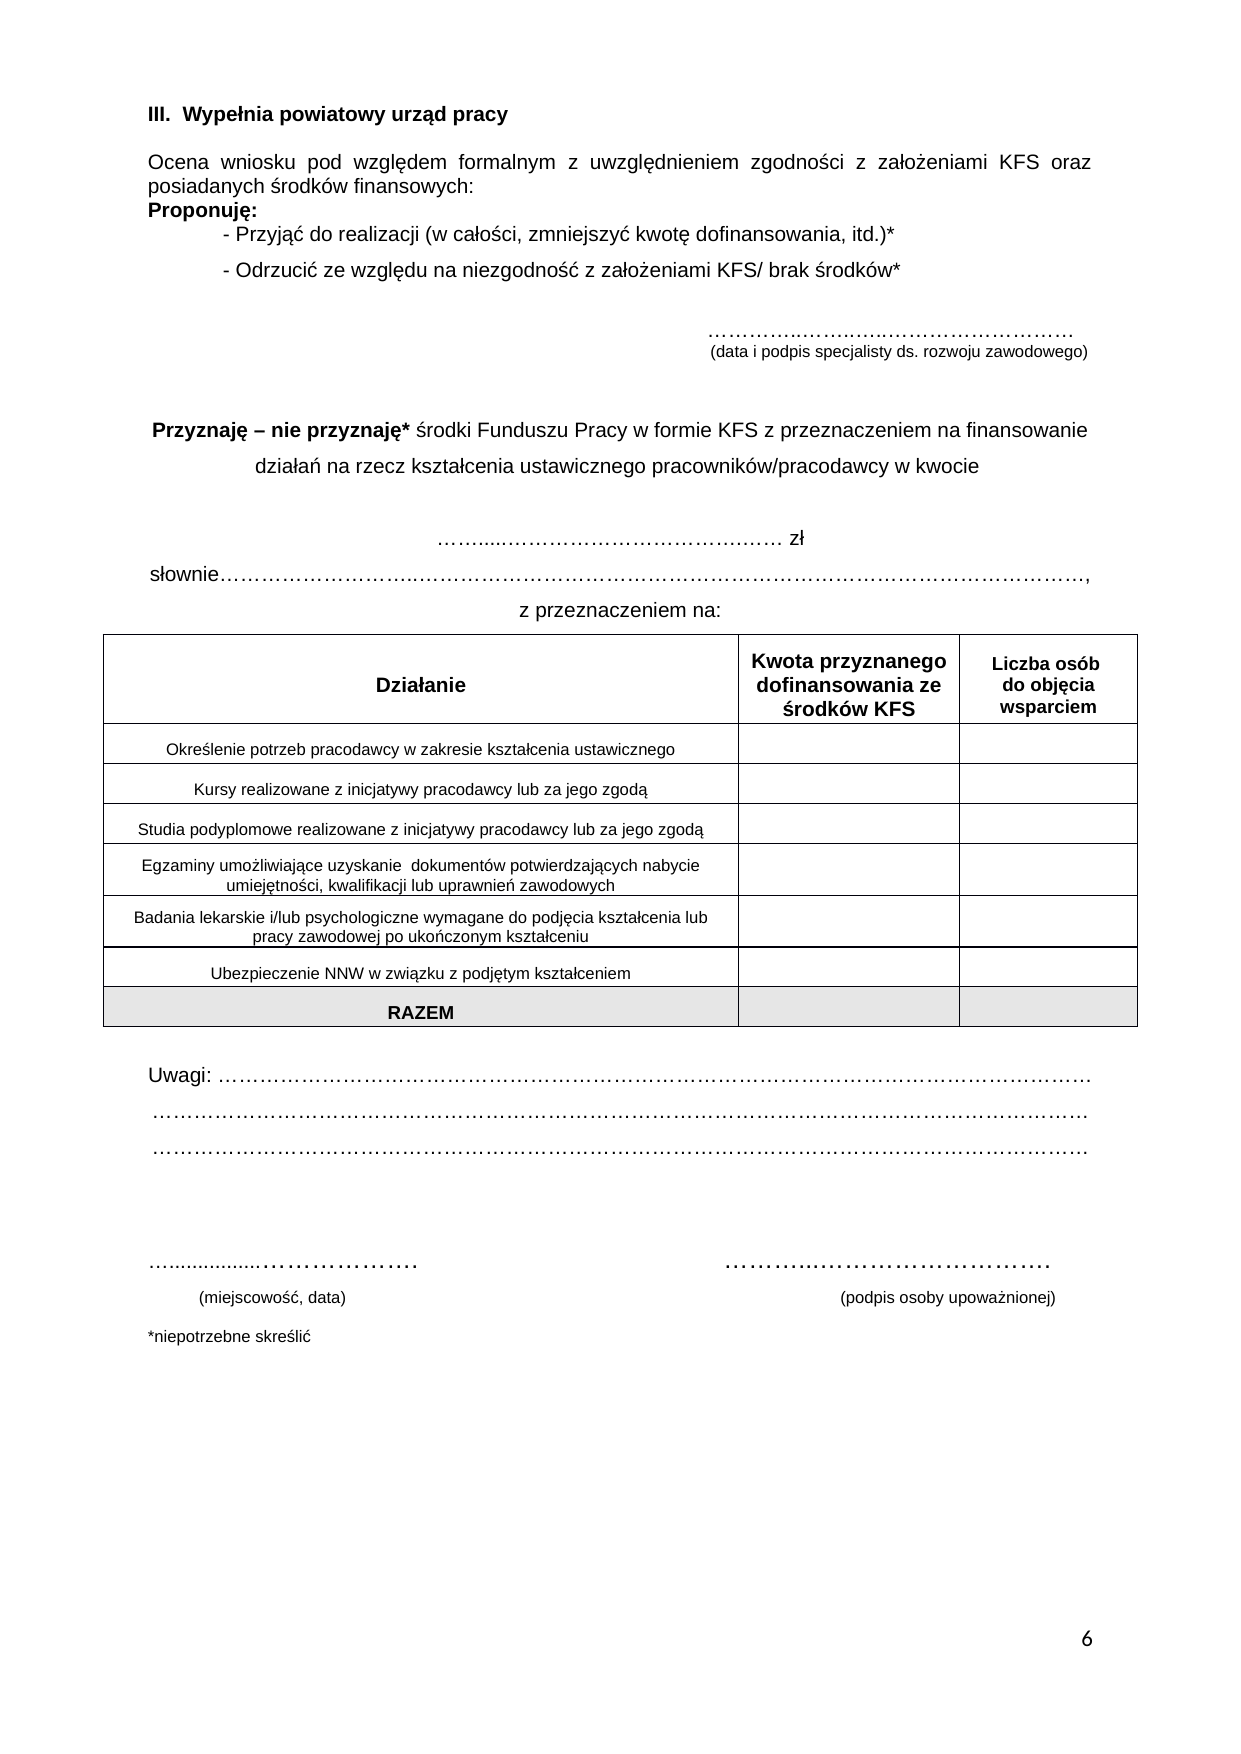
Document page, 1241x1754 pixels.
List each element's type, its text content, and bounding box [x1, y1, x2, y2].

table_cell [960, 764, 1137, 803]
table_header Liczba osób do objęcia wsparciem [960, 635, 1137, 723]
text (data i podpis specjalisty ds. rozwoju zawodowego) [664, 341, 1093, 361]
text …................………………. ………...………………………. [148, 1171, 1093, 1274]
table_cell [739, 724, 959, 763]
table_cell Badania lekarskie i/lub psychologiczne wymagane do podjęcia kształcenia lub pracy zawodowej po ukończonym kształceniu [104, 896, 738, 946]
text (miejscowość, data) (podpis osoby upoważnionej) [148, 1288, 1093, 1307]
text …………..……..…..……………………… [516, 293, 1093, 341]
text III. Wypełnia powiatowy urząd pracy [148, 102, 1093, 126]
table_cell [960, 724, 1137, 763]
table_cell [960, 987, 1137, 1026]
text *niepotrzebne skreślić [148, 1327, 1093, 1346]
table_cell [739, 764, 959, 803]
table_cell [739, 804, 959, 843]
list - Odrzucić ze względu na niezgodność z założeniami KFS/ brak środków* [223, 257, 1093, 281]
table_cell [960, 896, 1137, 946]
table_cell [739, 896, 959, 946]
table_cell Ubezpieczenie NNW w związku z podjętym kształceniem [104, 948, 738, 986]
table_header Działanie [104, 635, 738, 723]
text Uwagi: ……………………………………………………………………………………………………………… ……………………………………………………………………………………………………………………………………………………………………………………………………………………………………………… [148, 1027, 1093, 1159]
table_cell [739, 948, 959, 986]
text Proponuję: [148, 198, 1093, 222]
table_cell [739, 987, 959, 1026]
text słownie………………………..……………………………………………………………………………………, [148, 562, 1093, 586]
list - Przyjąć do realizacji (w całości, zmniejszyć kwotę dofinansowania, itd.)* [223, 222, 1093, 246]
table_cell Studia podyplomowe realizowane z inicjatywy pracodawcy lub za jego zgodą [104, 804, 738, 843]
text z przeznaczeniem na: [148, 598, 1093, 622]
table_cell [960, 804, 1137, 843]
table_cell [960, 948, 1137, 986]
table_cell Określenie potrzeb pracodawcy w zakresie kształcenia ustawicznego [104, 724, 738, 763]
table_cell RAZEM [104, 987, 738, 1026]
table_header Kwota przyznanego dofinansowania ze środków KFS [739, 635, 959, 723]
table_cell [960, 844, 1137, 894]
text Przyznaję – nie przyznaję* środki Funduszu Pracy w formie KFS z przeznaczeniem na finansowanie działań na rzecz kształcenia ustawicznego pracowników/pracodawcy w kwocie …….....…………………………….…… zł [148, 418, 1093, 550]
text Ocena wniosku pod względem formalnym z uwzględnieniem zgodności z założeniami KFS oraz posiadanych środków finansowych: [148, 150, 1093, 198]
table_cell Egzaminy umożliwiające uzyskanie dokumentów potwierdzających nabycie umiejętności, kwalifikacji lub uprawnień zawodowych [104, 844, 738, 894]
table_cell Kursy realizowane z inicjatywy pracodawcy lub za jego zgodą [104, 764, 738, 803]
table_cell [739, 844, 959, 894]
